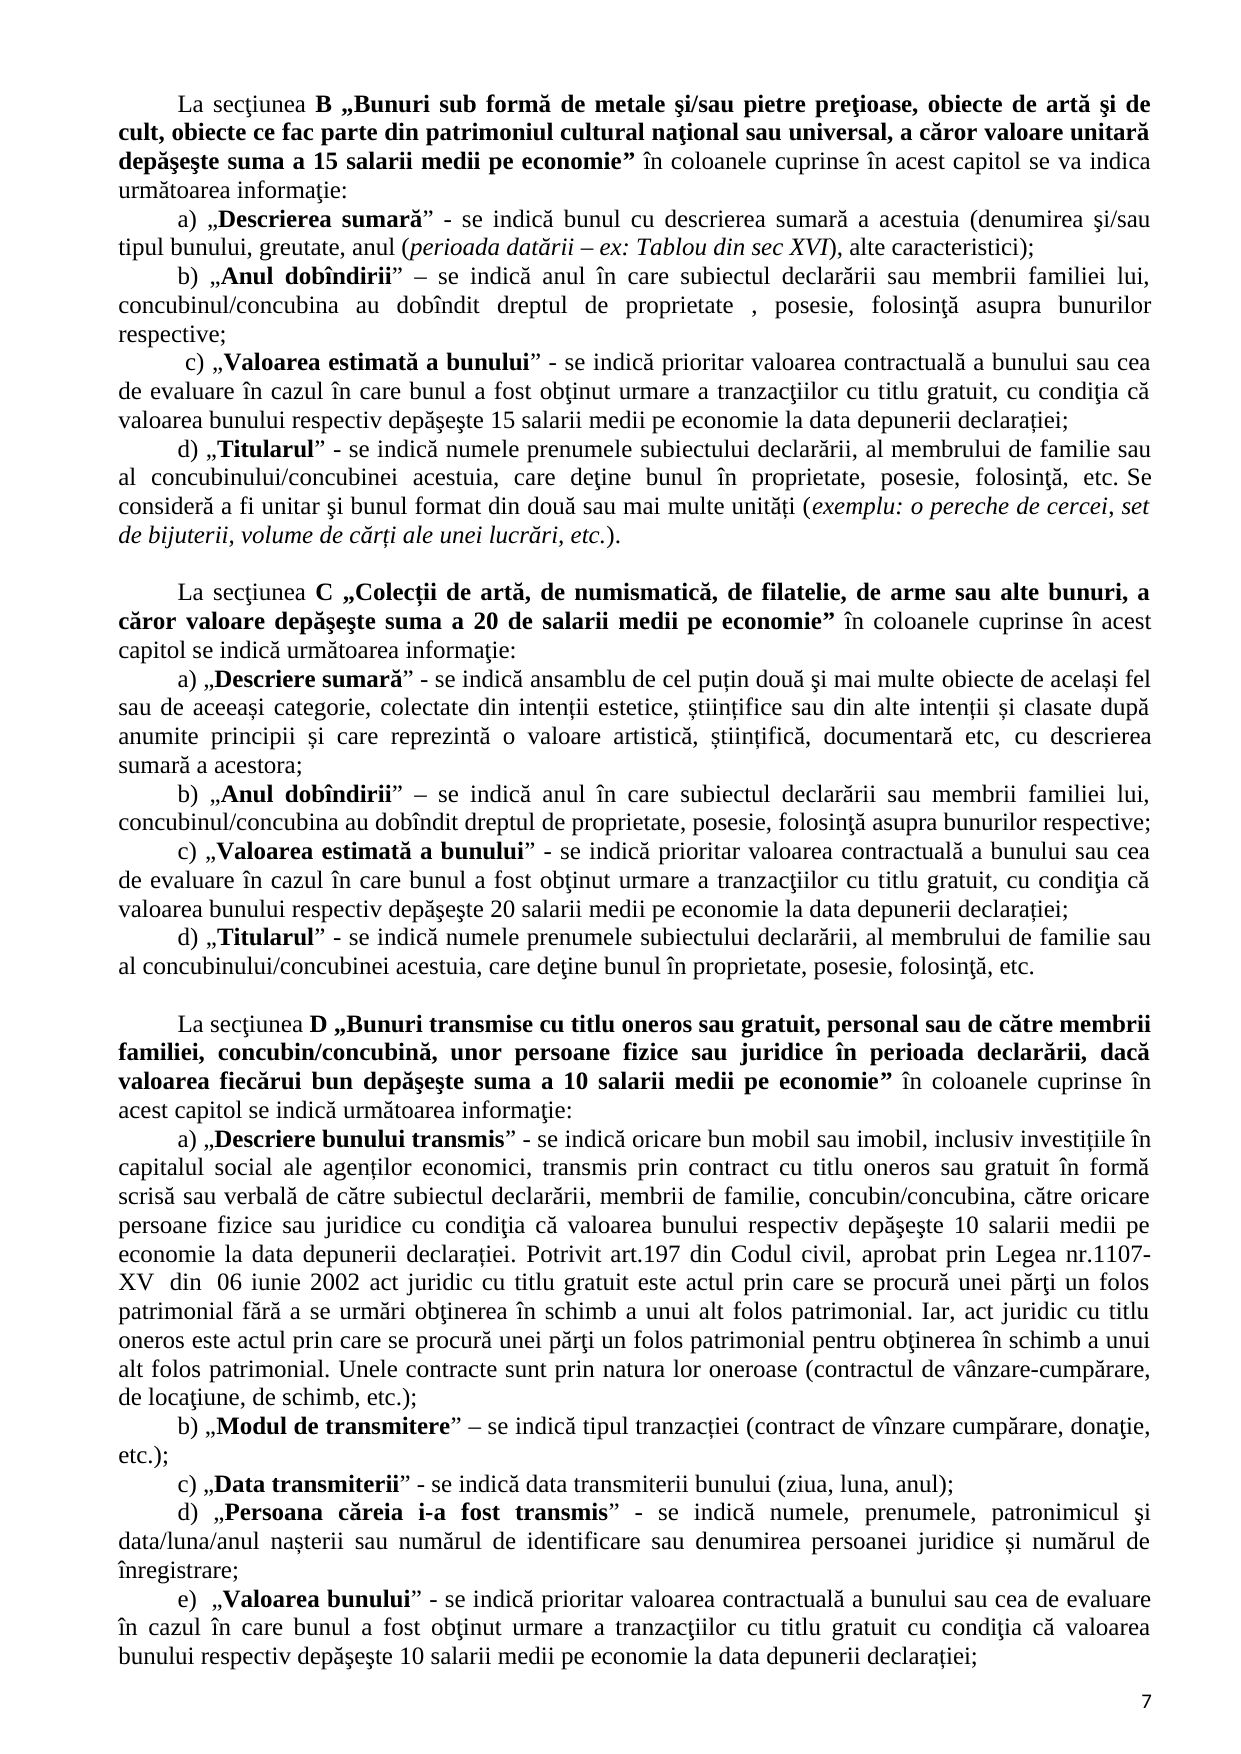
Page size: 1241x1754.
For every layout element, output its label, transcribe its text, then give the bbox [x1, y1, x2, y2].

list c) „Data transmiterii” - se indică data transmiterii bunului (ziua, luna, anul); [118, 1469, 1152, 1497]
list d) „Titularul” - se indică numele prenumele subiectului declarării, al membrului de familie sau al concubinului/concubinei acestuia, care deţine bunul în proprietate, posesie, folosinţă, etc. Se consideră a fi unitar şi bunul format din două sau mai multe unități (exemplu: o pereche de cercei, set de bijuterii, volume de cărți ale unei lucrări, etc.). [118, 434, 1152, 549]
list b) „Anul dobîndirii” – se indică anul în care subiectul declarării sau membrii familiei lui, concubinul/concubina au dobîndit dreptul de proprietate, posesie, folosinţă asupra bunurilor respective; [118, 779, 1152, 836]
text La secţiunea B „Bunuri sub formă de metale şi/sau pietre preţioase, obiecte de artă şi de cult, obiecte ce fac parte din patrimoniul cultural naţional sau universal, a căror valoare unitară depăşeşte suma a 15 salarii medii pe economie” în coloanele cuprinse în acest capitol se va indica următoarea informaţie: [118, 89, 1152, 204]
list a) „Descriere sumară” - se indică ansamblu de cel puțin două şi mai multe obiecte de același fel sau de aceeași categorie, colectate din intenții estetice, științifice sau din alte intenții și clasate după anumite principii și care reprezintă o valoare artistică, științifică, documentară etc, cu descrierea sumară a acestora; [118, 664, 1152, 779]
text La secţiunea C „Colecții de artă, de numismatică, de filatelie, de arme sau alte bunuri, a căror valoare depăşeşte suma a 20 de salarii medii pe economie” în coloanele cuprinse în acest capitol se indică următoarea informaţie: [118, 577, 1152, 664]
list d) „Persoana căreia i-a fost transmis” - se indică numele, prenumele, patronimicul şi data/luna/anul nașterii sau numărul de identificare sau denumirea persoanei juridice și numărul de înregistrare; [118, 1497, 1152, 1584]
text a) „Descriere bunului transmis” - se indică oricare bun mobil sau imobil, inclusiv investițiile în capitalul social ale agenților economici, transmis prin contract cu titlu oneros sau gratuit în formă scrisă sau verbală de către subiectul declarării, membrii de familie, concubin/concubina, către oricare persoane fizice sau juridice cu condiţia că valoarea bunului respectiv depăşeşte 10 salarii medii pe economie la data depunerii declarației. Potrivit art.197 din Codul civil, aprobat prin Legea nr.1107-XV din 06 iunie 2002 act juridic cu titlu gratuit este actul prin care se procură unei părţi un folos patrimonial fără a se urmări obţinerea în schimb a unui alt folos patrimonial. Iar, act juridic cu titlu oneros este actul prin care se procură unei părţi un folos patrimonial pentru obţinerea în schimb a unui alt folos patrimonial. Unele contracte sunt prin natura lor oneroase (contractul de vânzare-cumpărare, de locaţiune, de schimb, etc.); [118, 1124, 1152, 1411]
text La secţiunea D „Bunuri transmise cu titlu oneros sau gratuit, personal sau de către membrii familiei, concubin/concubină, unor persoane fizice sau juridice în perioada declarării, dacă valoarea fiecărui bun depăşeşte suma a 10 salarii medii pe economie” în coloanele cuprinse în acest capitol se indică următoarea informaţie: [118, 1009, 1152, 1124]
list a) „Descrierea sumară” - se indică bunul cu descrierea sumară a acestuia (denumirea şi/sau tipul bunului, greutate, anul (perioada datării – ex: Tablou din sec XVI), alte caracteristici); [118, 204, 1152, 261]
list d) „Titularul” - se indică numele prenumele subiectului declarării, al membrului de familie sau al concubinului/concubinei acestuia, care deţine bunul în proprietate, posesie, folosinţă, etc. [118, 922, 1152, 980]
list b) „Anul dobîndirii” – se indică anul în care subiectul declarării sau membrii familiei lui, concubinul/concubina au dobîndit dreptul de proprietate , posesie, folosinţă asupra bunurilor respective; [118, 261, 1152, 347]
list b) „Modul de transmitere” – se indică tipul tranzacției (contract de vînzare cumpărare, donaţie, etc.); [118, 1411, 1152, 1469]
list c) „Valoarea estimată a bunului” - se indică prioritar valoarea contractuală a bunului sau cea de evaluare în cazul în care bunul a fost obţinut urmare a tranzacţiilor cu titlu gratuit, cu condiţia că valoarea bunului respectiv depăşeşte 15 salarii medii pe economie la data depunerii declarației; [118, 347, 1152, 434]
list e) „Valoarea bunului” - se indică prioritar valoarea contractuală a bunului sau cea de evaluare în cazul în care bunul a fost obţinut urmare a tranzacţiilor cu titlu gratuit cu condiţia că valoarea bunului respectiv depăşeşte 10 salarii medii pe economie la data depunerii declarației; [118, 1584, 1152, 1670]
list c) „Valoarea estimată a bunului” - se indică prioritar valoarea contractuală a bunului sau cea de evaluare în cazul în care bunul a fost obţinut urmare a tranzacţiilor cu titlu gratuit, cu condiţia că valoarea bunului respectiv depăşeşte 20 salarii medii pe economie la data depunerii declarației; [118, 836, 1152, 922]
